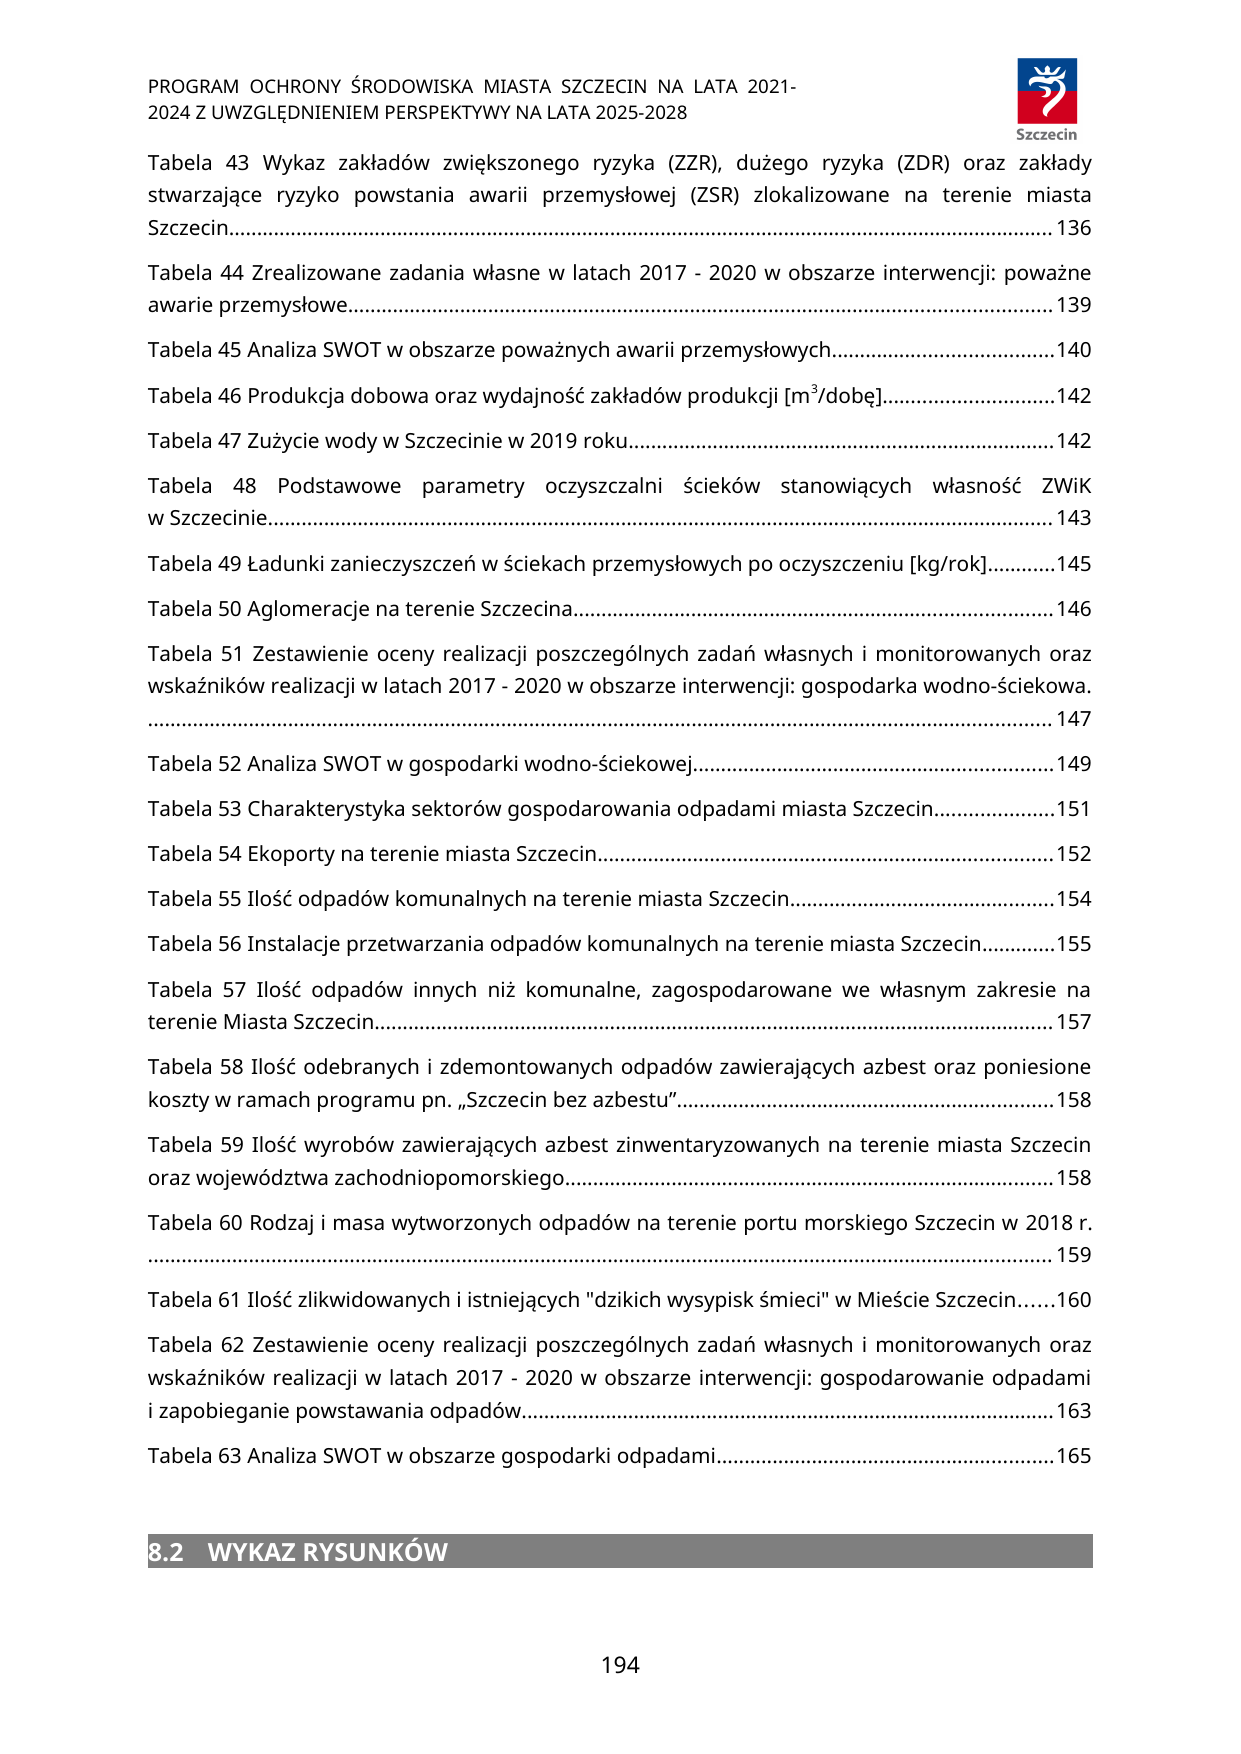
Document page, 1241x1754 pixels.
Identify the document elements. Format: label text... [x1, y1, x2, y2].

text Tabela 52 Analiza SWOT w gospodarki wodno-ściekowej 149 [148, 749, 1093, 778]
text Tabela 48 Podstawowe parametry oczyszczalni ścieków stanowiących własność ZWiK w Szczecinie 143 [148, 471, 1093, 532]
text Tabela 60 Rodzaj i masa wytworzonych odpadów na terenie portu morskiego Szczecin w 2018 r. 159 [148, 1208, 1093, 1269]
text Tabela 61 Ilość zlikwidowanych i istniejących "dzikich wysypisk śmieci" w Mieście Szczecin 160 [148, 1286, 1093, 1314]
text Tabela 50 Aglomeracje na terenie Szczecina 146 [148, 594, 1093, 622]
subtitle Wykaz rysunków [148, 1534, 1093, 1568]
text Tabela 43 Wykaz zakładów zwiększonego ryzyka (ZZR), dużego ryzyka (ZDR) oraz zakłady stwarzające ryzyko powstania awarii przemysłowej (ZSR) zlokalizowane na terenie miasta Szczecin 136 [148, 148, 1093, 241]
text Tabela 55 Ilość odpadów komunalnych na terenie miasta Szczecin 154 [148, 884, 1093, 913]
picture [1010, 55, 1083, 144]
text Tabela 46 Produkcja dobowa oraz wydajność zakładów produkcji [m3/dobę] 142 [148, 381, 1093, 409]
text Tabela 49 Ładunki zanieczyszczeń w ściekach przemysłowych po oczyszczeniu [kg/rok] 145 [148, 549, 1093, 577]
text Tabela 58 Ilość odebranych i zdemontowanych odpadów zawierających azbest oraz poniesione koszty w ramach programu pn. „Szczecin bez azbestu” 158 [148, 1052, 1093, 1113]
text Tabela 59 Ilość wyrobów zawierających azbest zinwentaryzowanych na terenie miasta Szczecin oraz województwa zachodniopomorskiego 158 [148, 1130, 1093, 1191]
text Tabela 45 Analiza SWOT w obszarze poważnych awarii przemysłowych 140 [148, 336, 1093, 364]
text Tabela 53 Charakterystyka sektorów gospodarowania odpadami miasta Szczecin 151 [148, 794, 1093, 823]
text Tabela 63 Analiza SWOT w obszarze gospodarki odpadami 165 [148, 1441, 1093, 1469]
text Tabela 57 Ilość odpadów innych niż komunalne, zagospodarowane we własnym zakresie na terenie Miasta Szczecin 157 [148, 975, 1093, 1036]
text Tabela 54 Ekoporty na terenie miasta Szczecin 152 [148, 839, 1093, 868]
text Tabela 47 Zużycie wody w Szczecinie w 2019 roku 142 [148, 426, 1093, 454]
text Tabela 44 Zrealizowane zadania własne w latach 2017 - 2020 w obszarze interwencji: poważne awarie przemysłowe. 139 [148, 258, 1093, 319]
text Tabela 51 Zestawienie oceny realizacji poszczególnych zadań własnych i monitorowanych oraz wskaźników realizacji w latach 2017 - 2020 w obszarze interwencji: gospodarka wodno-ściekowa. 147 [148, 639, 1093, 732]
text Tabela 56 Instalacje przetwarzania odpadów komunalnych na terenie miasta Szczecin 155 [148, 929, 1093, 958]
text Tabela 62 Zestawienie oceny realizacji poszczególnych zadań własnych i monitorowanych oraz wskaźników realizacji w latach 2017 - 2020 w obszarze interwencji: gospodarowanie odpadami i zapobieganie powstawania odpadów 163 [148, 1331, 1093, 1424]
